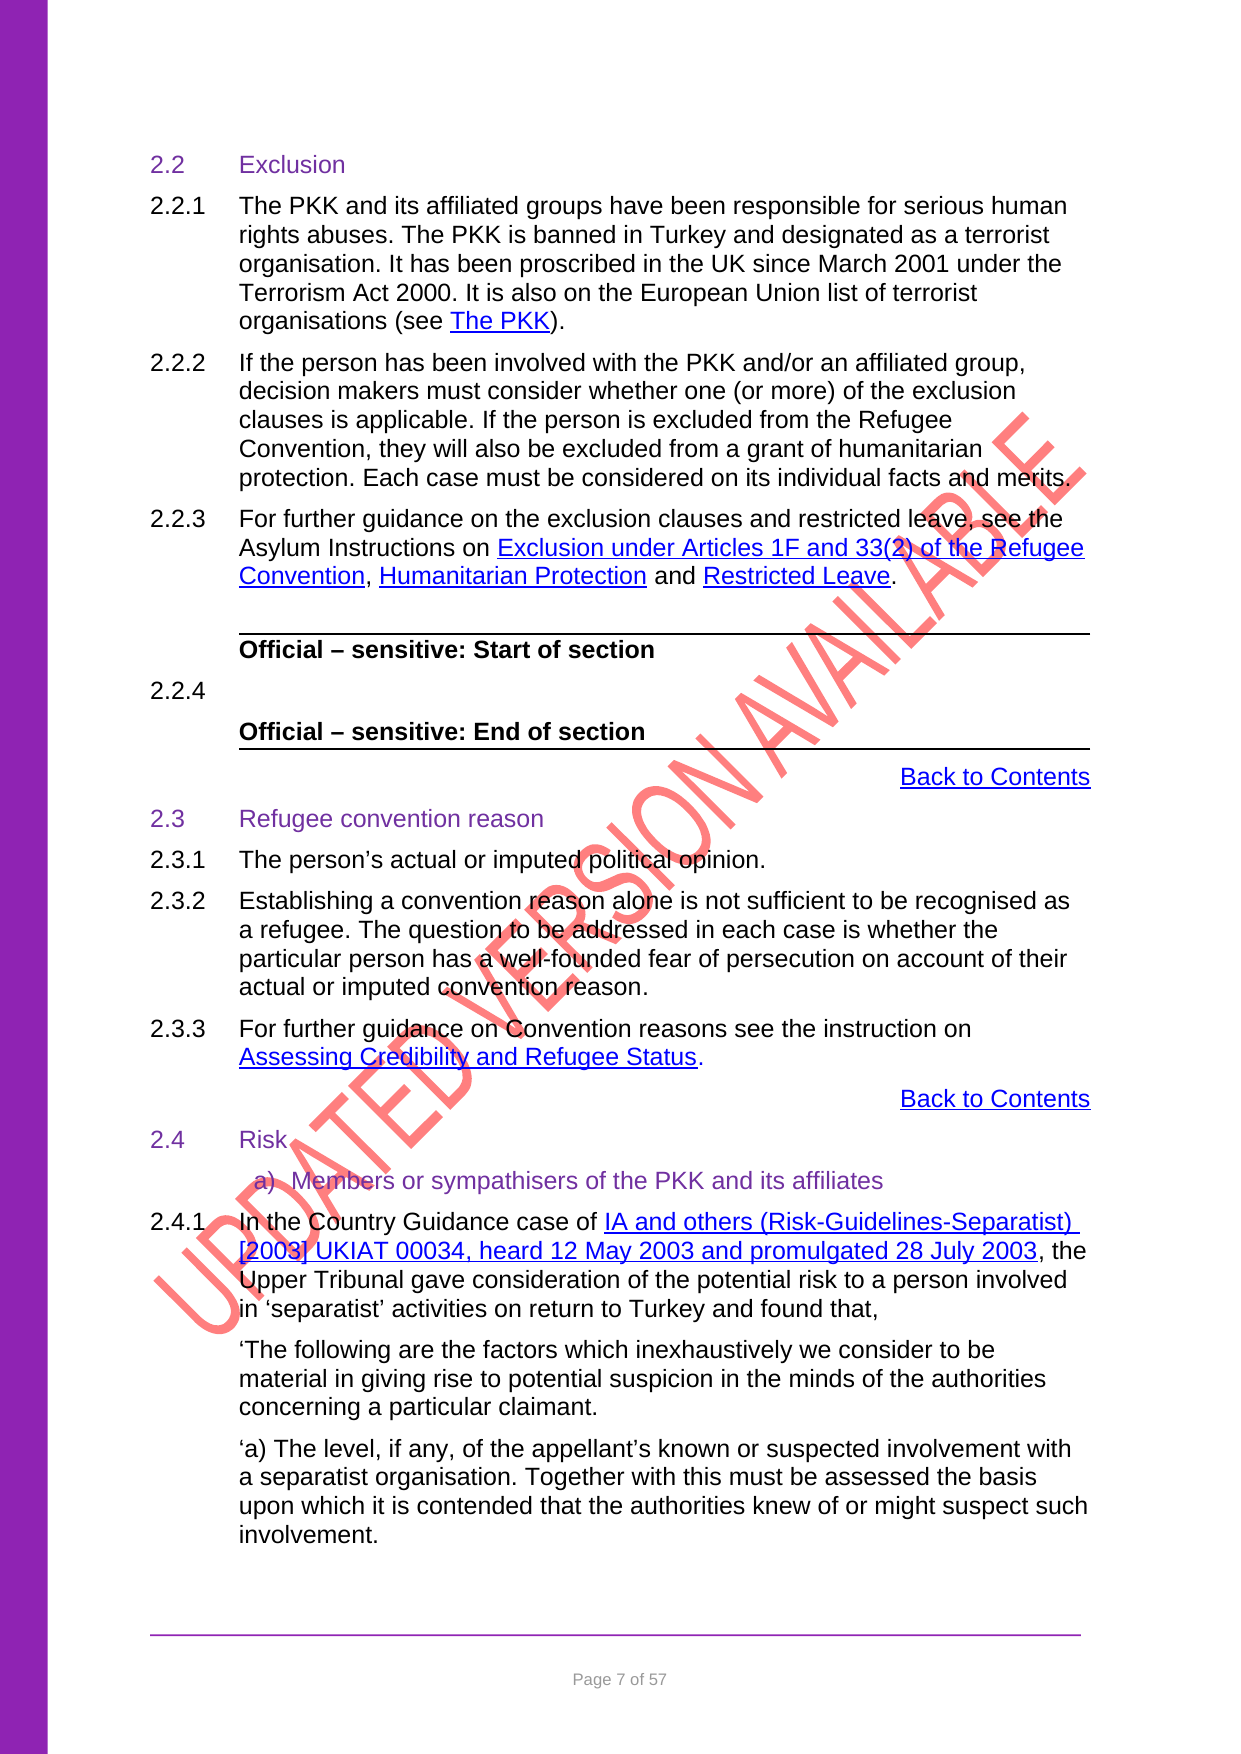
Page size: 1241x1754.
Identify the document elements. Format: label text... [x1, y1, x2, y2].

text Back to Contents [150, 1083, 1090, 1112]
text Back to Contents [150, 762, 1090, 791]
list The PKK and its affiliated groups have been responsible for serious human rights abuses. The PKK is banned in Turkey and designated as a terrorist organisation. It has been proscribed in the UK since March 2001 under the Terrorism Act 2000. It is also on the European Union list of terrorist organisations (see The PKK). [150, 191, 1090, 335]
list For further guidance on Convention reasons see the instruction on Assessing Credibility and Refugee Status. [150, 1013, 1090, 1071]
list If the person has been involved with the PKK and/or an affiliated group, decision makers must consider whether one (or more) of the exclusion clauses is applicable. If the person is excluded from the Refugee Convention, they will also be excluded from a grant of humanitarian protection. Each case must be considered on its individual facts and merits. [150, 347, 1090, 491]
list ‘a) The level, if any, of the appellant’s known or suspected involvement with a separatist organisation. Together with this must be assessed the basis upon which it is contended that the authorities knew of or might suspect such involvement. [239, 1433, 1090, 1548]
list ‘The following are the factors which inexhaustively we consider to be material in giving rise to potential suspicion in the minds of the authorities concerning a particular claimant. [239, 1335, 1090, 1421]
subtitle Members or sympathisers of the PKK and its affiliates [253, 1166, 1090, 1195]
subtitle Exclusion [150, 150, 1090, 179]
subtitle Risk [150, 1125, 1090, 1153]
list For further guidance on the exclusion clauses and restricted leave, see the Asylum Instructions on Exclusion under Articles 1F and 33(2) of the Refugee Convention, Humanitarian Protection and Restricted Leave. [150, 504, 1090, 590]
list In the Country Guidance case of IA and others (Risk-Guidelines-Separatist) [2003] UKIAT 00034, heard 12 May 2003 and promulgated 28 July 2003, the Upper Tribunal gave consideration of the potential risk to a person involved in ‘separatist’ activities on return to Turkey and found that, [150, 1207, 1090, 1322]
text Official – sensitive: End of section [239, 717, 1090, 748]
text Official – sensitive: Start of section [239, 635, 1090, 664]
list The person’s actual or imputed political opinion. [150, 845, 1090, 873]
subtitle Refugee convention reason [150, 803, 1090, 832]
list Establishing a convention reason alone is not sufficient to be recognised as a refugee. The question to be addressed in each case is whether the particular person has a well-founded fear of persecution on account of their actual or imputed convention reason. [150, 886, 1090, 1001]
